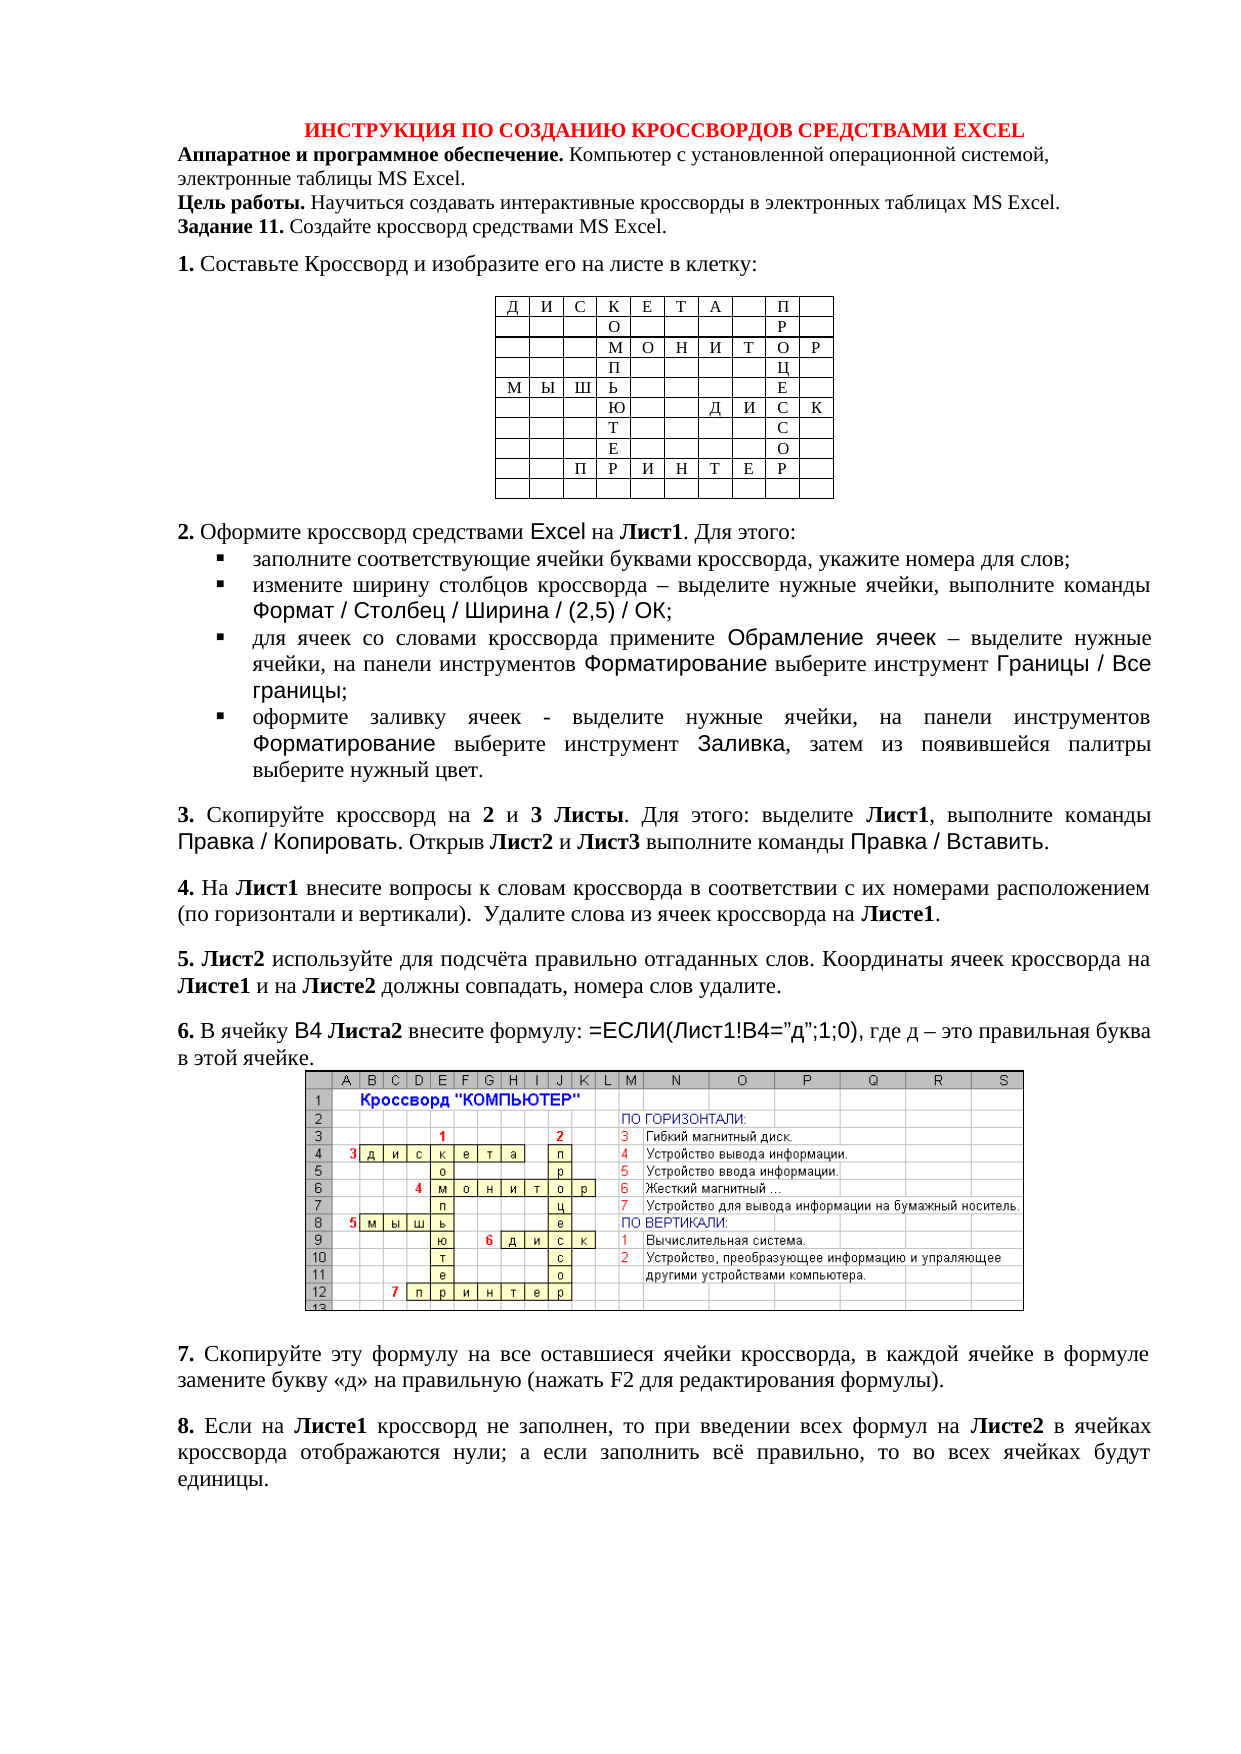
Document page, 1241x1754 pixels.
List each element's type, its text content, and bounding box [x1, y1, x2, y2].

table_cell [800, 358, 833, 377]
table_cell [631, 378, 664, 397]
table_cell [597, 479, 630, 498]
text 3. Скопируйте кроссворд на 2 и 3 Листы. Для этого: выделите Лист1, выполните команды Правка / Копировать. Открыв Лист2 и Лист3 выполните команды Правка / Вставить. [177, 802, 1152, 854]
table_cell [564, 398, 596, 417]
table_cell П [564, 459, 596, 478]
table_cell Т [699, 459, 732, 478]
table_cell [800, 418, 833, 437]
table_cell [564, 439, 596, 458]
table_header [800, 297, 833, 316]
table_cell Д [699, 398, 732, 417]
table_cell Т [733, 338, 765, 357]
table_cell [665, 418, 698, 437]
table_cell [699, 317, 732, 336]
text 2. Оформите кроссворд средствами Excel на Лист1. Для этого: [177, 518, 1152, 545]
table_cell Ш [564, 378, 596, 397]
table_cell Ц [766, 358, 799, 377]
table_cell [564, 358, 596, 377]
table_cell [665, 378, 698, 397]
text Аппаратное и программное обеспечение. Компьютер с установленной операционной системой, электронные таблицы MS Excel. [177, 142, 1152, 190]
table_cell [699, 378, 732, 397]
table_cell [800, 378, 833, 397]
table_cell М [597, 338, 630, 357]
table_cell Е [733, 459, 765, 478]
table_cell Е [766, 378, 799, 397]
table_cell О [597, 317, 630, 336]
table_cell [530, 459, 563, 478]
table_header Т [665, 297, 698, 316]
table_cell М [496, 378, 529, 397]
table_cell И [733, 398, 765, 417]
table_cell [699, 479, 732, 498]
list оформите заливку ячеек - выделите нужные ячейки, на панели инструментов Форматирование выберите инструмент Заливка, затем из появившейся палитры выберите нужный цвет. [215, 703, 1152, 782]
table_cell Р [766, 317, 799, 336]
table_cell [530, 358, 563, 377]
table_cell С [766, 418, 799, 437]
table_cell [733, 439, 765, 458]
table_cell [631, 398, 664, 417]
table_header А [699, 297, 732, 316]
table_cell О [631, 338, 664, 357]
table_cell [496, 418, 529, 437]
text 8. Если на Листе1 кроссворд не заполнен, то при введении всех формул на Листе2 в ячейках кроссворда отображаются нули; а если заполнить всё правильно, то во всех ячейках будут единицы. [177, 1412, 1152, 1491]
table_cell [564, 479, 596, 498]
list для ячеек со словами кроссворда примените Обрамление ячеек – выделите нужные ячейки, на панели инструментов Форматирование выберите инструмент Границы / Все границы; [215, 624, 1152, 703]
table_cell [665, 358, 698, 377]
table_cell [800, 479, 833, 498]
table_header И [530, 297, 563, 316]
table_cell [665, 479, 698, 498]
table_cell И [631, 459, 664, 478]
table_cell [733, 317, 765, 336]
table_header К [597, 297, 630, 316]
table_cell Е [597, 439, 630, 458]
table_cell [496, 317, 529, 336]
table_cell [496, 479, 529, 498]
list измените ширину столбцов кроссворда – выделите нужные ячейки, выполните команды Формат / Столбец / Ширина / (2,5) / ОК; [215, 571, 1152, 624]
table_cell Ы [530, 378, 563, 397]
text 6. В ячейку В4 Листа2 внесите формулу: =ЕСЛИ(Лист1!В4=”д”;1;0), где д – это правильная буква в этой ячейке. [177, 1017, 1152, 1070]
table_cell Т [597, 418, 630, 437]
table_cell [496, 459, 529, 478]
table_header Е [631, 297, 664, 316]
table_header Д [496, 297, 529, 316]
table_cell [564, 338, 596, 357]
table_cell [800, 317, 833, 336]
table_header П [766, 297, 799, 316]
table_cell [800, 439, 833, 458]
table_cell [699, 418, 732, 437]
table_cell [733, 358, 765, 377]
table_cell [530, 439, 563, 458]
table_cell [564, 418, 596, 437]
table_cell [530, 338, 563, 357]
table_cell [665, 439, 698, 458]
table_header С [564, 297, 596, 316]
table_cell [665, 317, 698, 336]
text Цель работы. Научиться создавать интерактивные кроссворды в электронных таблицах MS Excel. [177, 190, 1152, 214]
table_cell [699, 358, 732, 377]
table_cell К [800, 398, 833, 417]
table_cell [496, 338, 529, 357]
table_cell [530, 317, 563, 336]
table_cell Н [665, 338, 698, 357]
table_cell Н [665, 459, 698, 478]
table_cell Ю [597, 398, 630, 417]
table_cell [665, 398, 698, 417]
text 1. Составьте Кроссворд и изобразите его на листе в клетку: [177, 250, 1152, 277]
table_cell П [597, 358, 630, 377]
table_cell [530, 398, 563, 417]
table_cell [496, 398, 529, 417]
table_cell [733, 378, 765, 397]
table_cell О [766, 338, 799, 357]
text 4. На Лист1 внесите вопросы к словам кроссворда в соответствии с их номерами расположением (по горизонтали и вертикали). Удалите слова из ячеек кроссворда на Листе1. [177, 873, 1152, 926]
table_cell С [766, 398, 799, 417]
table_cell [530, 479, 563, 498]
table_cell [733, 418, 765, 437]
table_cell Р [800, 338, 833, 357]
table_cell [564, 317, 596, 336]
table_cell [631, 418, 664, 437]
table_header [733, 297, 765, 316]
table_cell Р [597, 459, 630, 478]
table_cell [496, 358, 529, 377]
table_cell [733, 479, 765, 498]
text ИНСТРУКЦИЯ ПО СОЗДАНИЮ КРОССВОРДОВ СРЕДСТВАМИ EXCEL [177, 118, 1152, 142]
table_cell [631, 358, 664, 377]
table_cell [631, 479, 664, 498]
table_cell Р [766, 459, 799, 478]
table_cell [631, 317, 664, 336]
text Задание 11. Создайте кроссворд средствами MS Excel. [177, 214, 1152, 238]
text 5. Лист2 используйте для подсчёта правильно отгаданных слов. Координаты ячеек кроссворда на Листе1 и на Листе2 должны совпадать, номера слов удалите. [177, 945, 1152, 998]
table_cell [766, 479, 799, 498]
table_cell [631, 439, 664, 458]
table_cell [699, 439, 732, 458]
table_cell Ь [597, 378, 630, 397]
picture [306, 1071, 1023, 1310]
list заполните соответствующие ячейки буквами кроссворда, укажите номера для слов; [215, 545, 1152, 571]
table_cell [496, 439, 529, 458]
text 7. Скопируйте эту формулу на все оставшиеся ячейки кроссворда, в каждой ячейке в формуле замените букву «д» на правильную (нажать F2 для редактирования формулы). [177, 1340, 1152, 1393]
table_cell [530, 418, 563, 437]
table_cell И [699, 338, 732, 357]
table_cell О [766, 439, 799, 458]
table_cell [800, 459, 833, 478]
